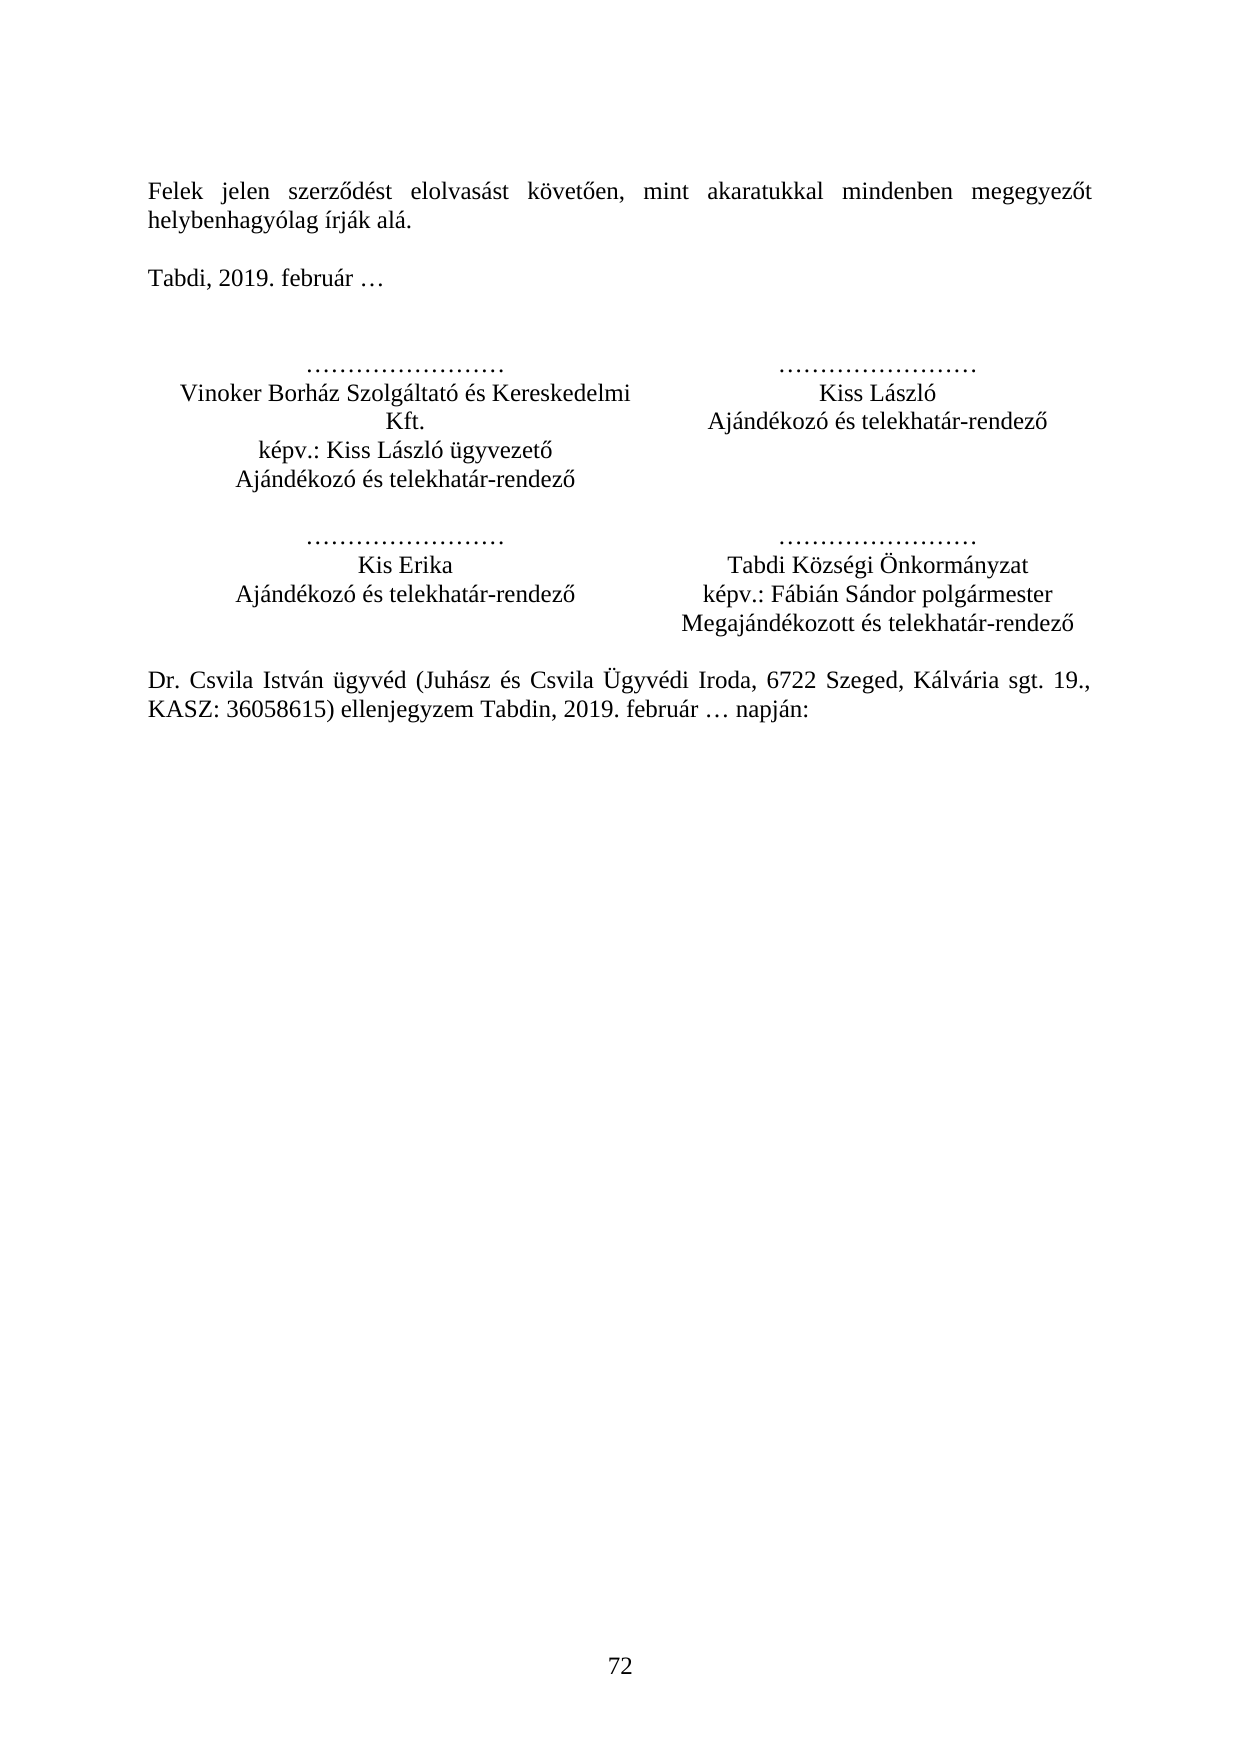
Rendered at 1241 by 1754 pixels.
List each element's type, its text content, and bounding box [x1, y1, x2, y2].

text Tabdi, 2019. február … [148, 263, 1092, 291]
text Felek jelen szerződést elolvasást követően, mint akaratukkal mindenben megegyezőt helybenhagyólag írják alá. [148, 176, 1092, 234]
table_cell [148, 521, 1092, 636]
text Dr. Csvila István ügyvéd (Juhász és Csvila Ügyvédi Iroda, 6722 Szeged, Kálvária sgt. 19., KASZ: 36058615) ellenjegyzem Tabdin, 2019. február … napján: [148, 665, 1092, 723]
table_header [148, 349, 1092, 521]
